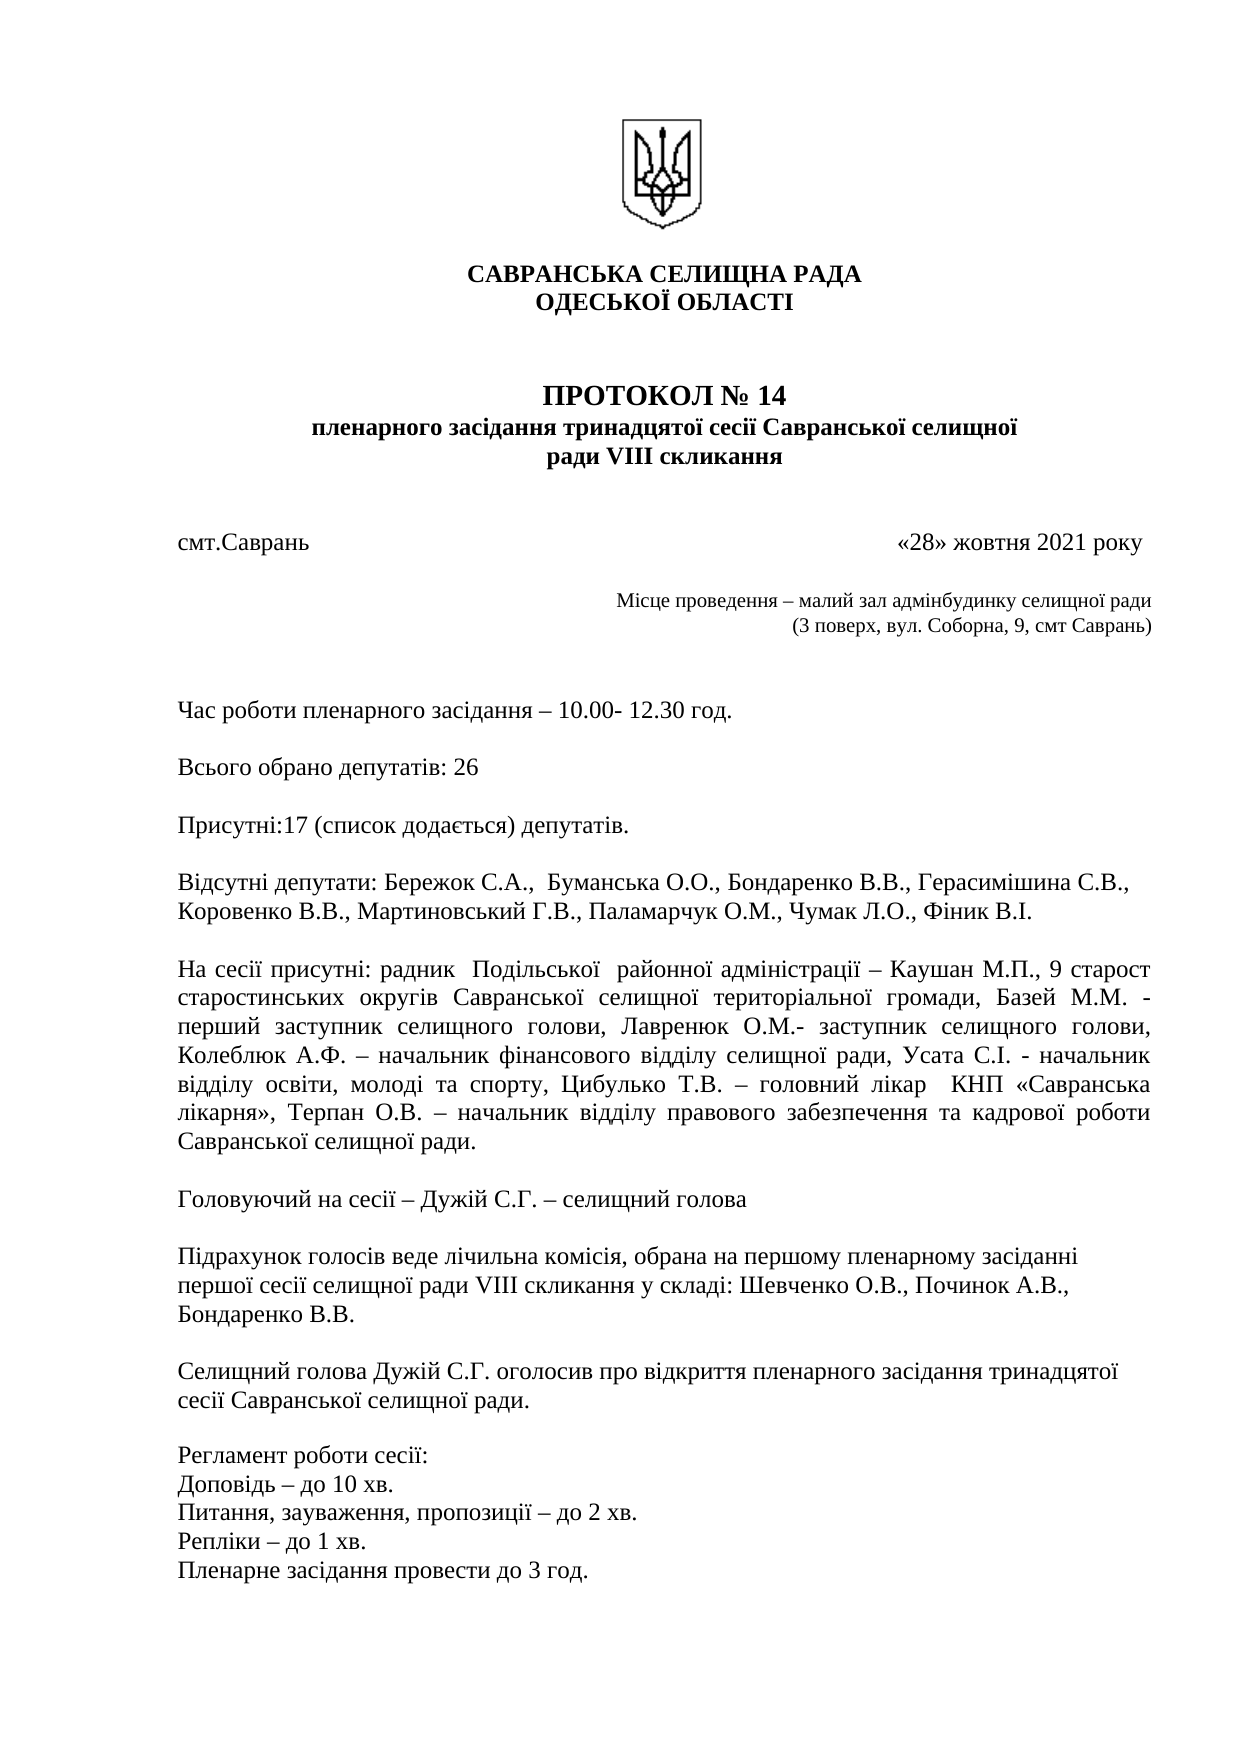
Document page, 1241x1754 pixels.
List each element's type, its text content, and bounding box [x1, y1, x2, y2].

text Пленарне засідання провести до 3 год. [177, 1555, 1152, 1584]
text ПРОТОКОЛ № 14 [177, 378, 1152, 412]
text Питання, зауваження, пропозиції – до 2 хв. [177, 1497, 1152, 1526]
text Селищний голова Дужій С.Г. оголосив про відкриття пленарного засідання тринадцятої сесії Савранської селищної ради. [177, 1356, 1152, 1414]
text Головуючий на сесії – Дужій С.Г. – селищний голова [177, 1184, 1152, 1212]
text смт.Саврань «28» жовтня 2021 року [177, 527, 1152, 556]
text Відсутні депутати: Бережок С.А., Буманська О.О., Бондаренко В.В., Герасимішина С.В., Коровенко В.В., Мартиновський Г.В., Паламарчук О.М., Чумак Л.О., Фіник В.І. [177, 867, 1152, 925]
text На сесії присутні: радник Подільської районної адміністрації – Каушан М.П., 9 старост старостинських округів Савранської селищної територіальної громади, Базей М.М. -перший заступник селищного голови, Лавренюк О.М.- заступник селищного голови, Колеблюк А.Ф. – начальник фінансового відділу селищної ради, Усата С.І. - начальник відділу освіти, молоді та спорту, Цибулько Т.В. – головний лікар КНП «Савранська лікарня», Терпан О.В. – начальник відділу правового забезпечення та кадрової роботи Савранської селищної ради. [177, 954, 1152, 1155]
text пленарного засідання тринадцятої сесії Савранської селищної [177, 412, 1152, 441]
text САВРАНСЬКА СЕЛИЩНА РАДА [177, 259, 1152, 287]
text Місце проведення – малий зал адмінбудинку селищної ради [177, 584, 1152, 613]
text (3 поверх, вул. Соборна, 9, смт Саврань) [177, 613, 1152, 637]
text Час роботи пленарного засідання – 10.00- 12.30 год. [177, 695, 1152, 724]
title ОДЕСЬКОЇ ОБЛАСТІ [177, 287, 1152, 316]
text Підрахунок голосів веде лічильна комісія, обрана на першому пленарному засіданні першої сесії селищної ради VIII скликання у складі: Шевченко О.В., Починок А.В., Бондаренко В.В. [177, 1241, 1152, 1327]
picture [621, 118, 708, 234]
text Регламент роботи сесії: [177, 1440, 1152, 1469]
text ради VIII скликання [177, 441, 1152, 469]
text Доповідь – до 10 хв. [177, 1469, 1152, 1497]
text Присутні:17 (список додається) депутатів. [177, 810, 1152, 839]
text Репліки – до 1 хв. [177, 1526, 1152, 1555]
text Всього обрано депутатів: 26 [177, 752, 1152, 781]
